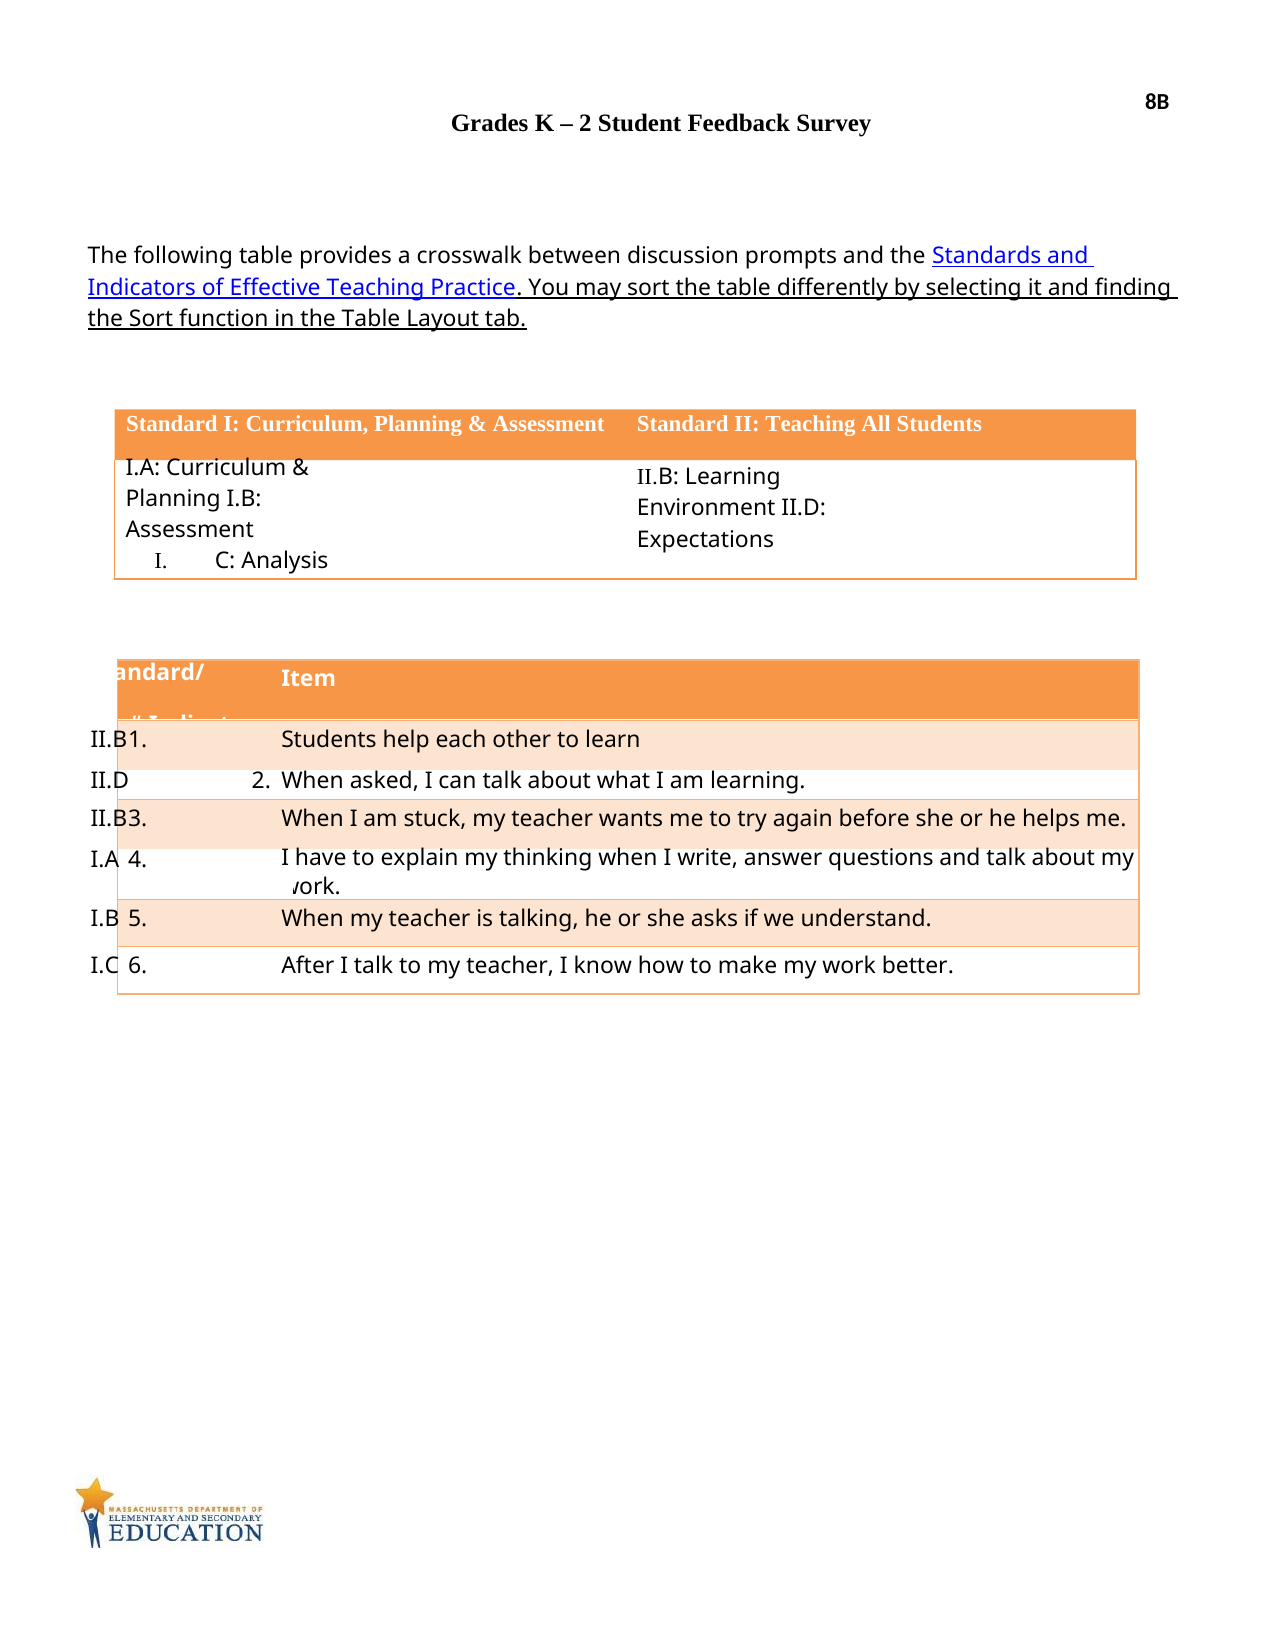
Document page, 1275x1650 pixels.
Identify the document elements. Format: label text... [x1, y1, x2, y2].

text I.A: Curriculum & Planning I.B: Assessment [125, 451, 386, 544]
list B: Learning Environment II.D: Expectations [637, 460, 893, 554]
table_cell I.B 5. [118, 900, 293, 946]
table_header Item [293, 661, 1138, 719]
table_cell I.C 6. [118, 947, 293, 993]
table_cell I have to explain my thinking when I write, answer questions and talk about my work. [293, 849, 1138, 899]
list C: Analysis [154, 544, 384, 576]
table_cell Students help each other to learn [293, 721, 1138, 759]
table_header Standard/ # Indicator [118, 661, 293, 719]
table_cell II.B 3. [118, 800, 293, 838]
table_cell When I am stuck, my teacher wants me to try again before she or he helps me. [293, 800, 1138, 838]
picture [75, 1475, 264, 1548]
table_cell When my teacher is talking, he or she asks if we understand. [293, 900, 1138, 946]
table_cell II.D 2. [118, 770, 293, 798]
table_cell After I talk to my teacher, I know how to make my work better. [293, 947, 1138, 993]
table_cell II.B 1. [118, 721, 293, 759]
table_cell When asked, I can talk about what I am learning. [293, 770, 1138, 798]
table_cell I.A 4. [118, 849, 293, 899]
text The following table provides a crosswalk between discussion prompts and the Standards and Indicators of Effective Teaching Practice. You may sort the table differently by selecting it and finding the Sort function in the Table Layout tab. [87, 239, 1179, 333]
